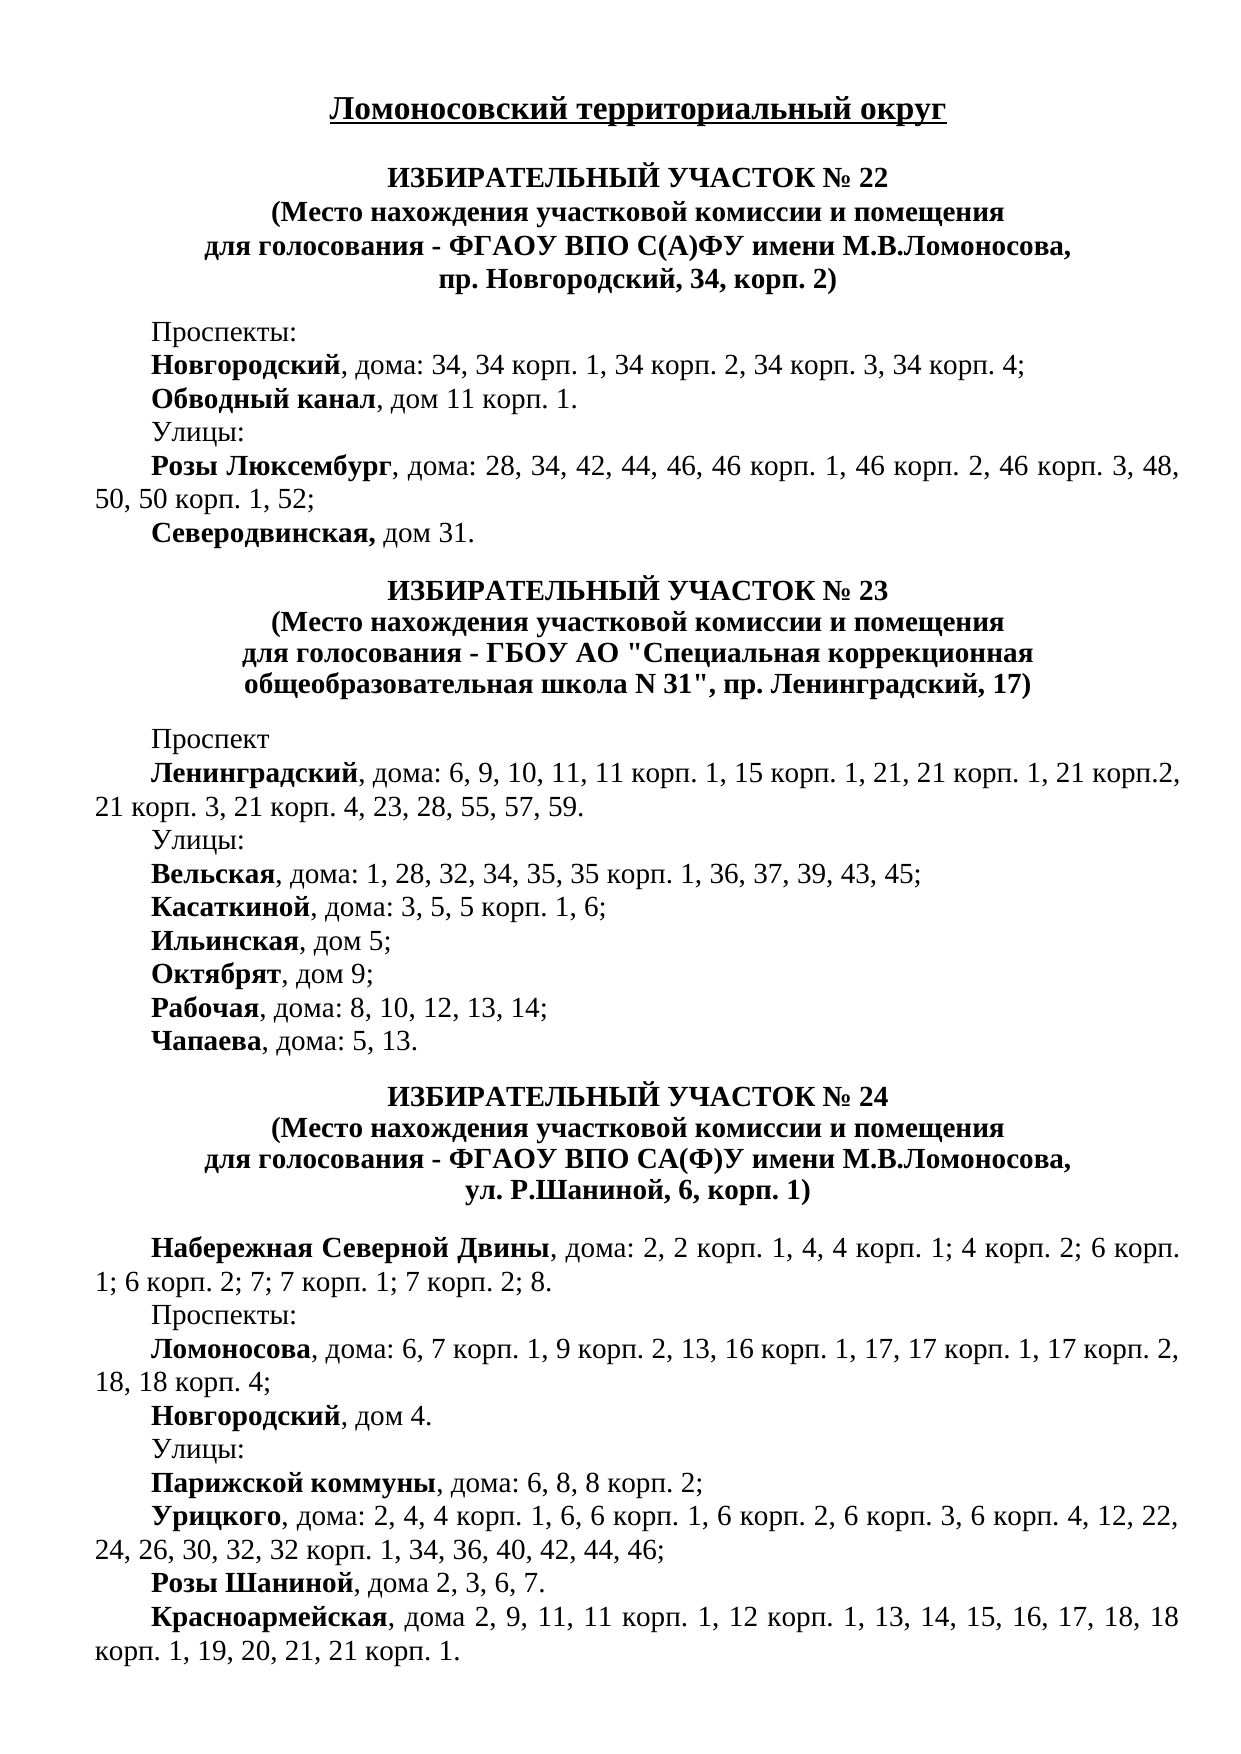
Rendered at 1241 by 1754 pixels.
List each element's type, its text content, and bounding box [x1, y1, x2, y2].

text Розы Шаниной, дома 2, 3, 6, 7. [94, 1566, 1181, 1599]
text Ломоносовский территориальный округ [94, 89, 1181, 127]
text Северодвинская, дом 31. [94, 515, 1181, 549]
text Проспект [94, 722, 1181, 755]
text Улицы: [94, 414, 1181, 448]
text ИЗБИРАТЕЛЬНЫЙ УЧАСТОК № 22 [94, 161, 1181, 194]
text Новгородский, дома: 34, 34 корп. 1, 34 корп. 2, 34 корп. 3, 34 корп. 4; [94, 347, 1181, 381]
text Улицы: [94, 1431, 1181, 1465]
text Ильинская, дом 5; [94, 923, 1181, 956]
text Обводный канал, дом 11 корп. 1. [94, 381, 1181, 414]
text Красноармейская, дома 2, 9, 11, 11 корп. 1, 12 корп. 1, 13, 14, 15, 16, 17, 18, 18 корп. 1, 19, 20, 21, 21 корп. 1. [94, 1599, 1181, 1666]
text Ломоносова, дома: 6, 7 корп. 1, 9 корп. 2, 13, 16 корп. 1, 17, 17 корп. 1, 17 корп. 2, 18, 18 корп. 4; [94, 1331, 1181, 1398]
text Улицы: [94, 822, 1181, 856]
text Чапаева, дома: 5, 13. [94, 1023, 1181, 1057]
text Набережная Северной Двины, дома: 2, 2 корп. 1, 4, 4 корп. 1; 4 корп. 2; 6 корп. 1; 6 корп. 2; 7; 7 корп. 1; 7 корп. 2; 8. [94, 1230, 1181, 1297]
text ИЗБИРАТЕЛЬНЫЙ УЧАСТОК № 23 [94, 575, 1181, 606]
text Октябрят, дом 9; [94, 956, 1181, 990]
text пр. Новгородский, 34, корп. 2) [94, 261, 1181, 295]
text Вельская, дома: 1, 28, 32, 34, 35, 35 корп. 1, 36, 37, 39, 43, 45; [94, 856, 1181, 889]
text Проспекты: [94, 314, 1181, 347]
text Урицкого, дома: 2, 4, 4 корп. 1, 6, 6 корп. 1, 6 корп. 2, 6 корп. 3, 6 корп. 4, 12, 22, 24, 26, 30, 32, 32 корп. 1, 34, 36, 40, 42, 44, 46; [94, 1498, 1181, 1566]
text Парижской коммуны, дома: 6, 8, 8 корп. 2; [94, 1465, 1181, 1498]
text Касаткиной, дома: 3, 5, 5 корп. 1, 6; [94, 889, 1181, 923]
text для голосования - ГБОУ АО "Специальная коррекционная [94, 637, 1181, 669]
text Проспекты: [94, 1297, 1181, 1331]
text (Место нахождения участковой комиссии и помещения [94, 194, 1181, 228]
text (Место нахождения участковой комиссии и помещения [94, 1112, 1181, 1143]
text для голосования - ФГАОУ ВПО СА(Ф)У имени М.В.Ломоносова, [94, 1143, 1181, 1175]
text Рабочая, дома: 8, 10, 12, 13, 14; [94, 990, 1181, 1023]
text ИЗБИРАТЕЛЬНЫЙ УЧАСТОК № 24 [94, 1081, 1181, 1112]
text Ленинградский, дома: 6, 9, 10, 11, 11 корп. 1, 15 корп. 1, 21, 21 корп. 1, 21 корп.2, 21 корп. 3, 21 корп. 4, 23, 28, 55, 57, 59. [94, 755, 1181, 822]
text для голосования - ФГАОУ ВПО С(А)ФУ имени М.В.Ломоносова, [94, 228, 1181, 261]
text ул. Р.Шаниной, 6, корп. 1) [94, 1175, 1181, 1206]
text Новгородский, дом 4. [94, 1398, 1181, 1431]
text общеобразовательная школа N 31", пр. Ленинградский, 17) [94, 669, 1181, 700]
text Розы Люксембург, дома: 28, 34, 42, 44, 46, 46 корп. 1, 46 корп. 2, 46 корп. 3, 48, 50, 50 корп. 1, 52; [94, 448, 1181, 515]
text (Место нахождения участковой комиссии и помещения [94, 606, 1181, 637]
